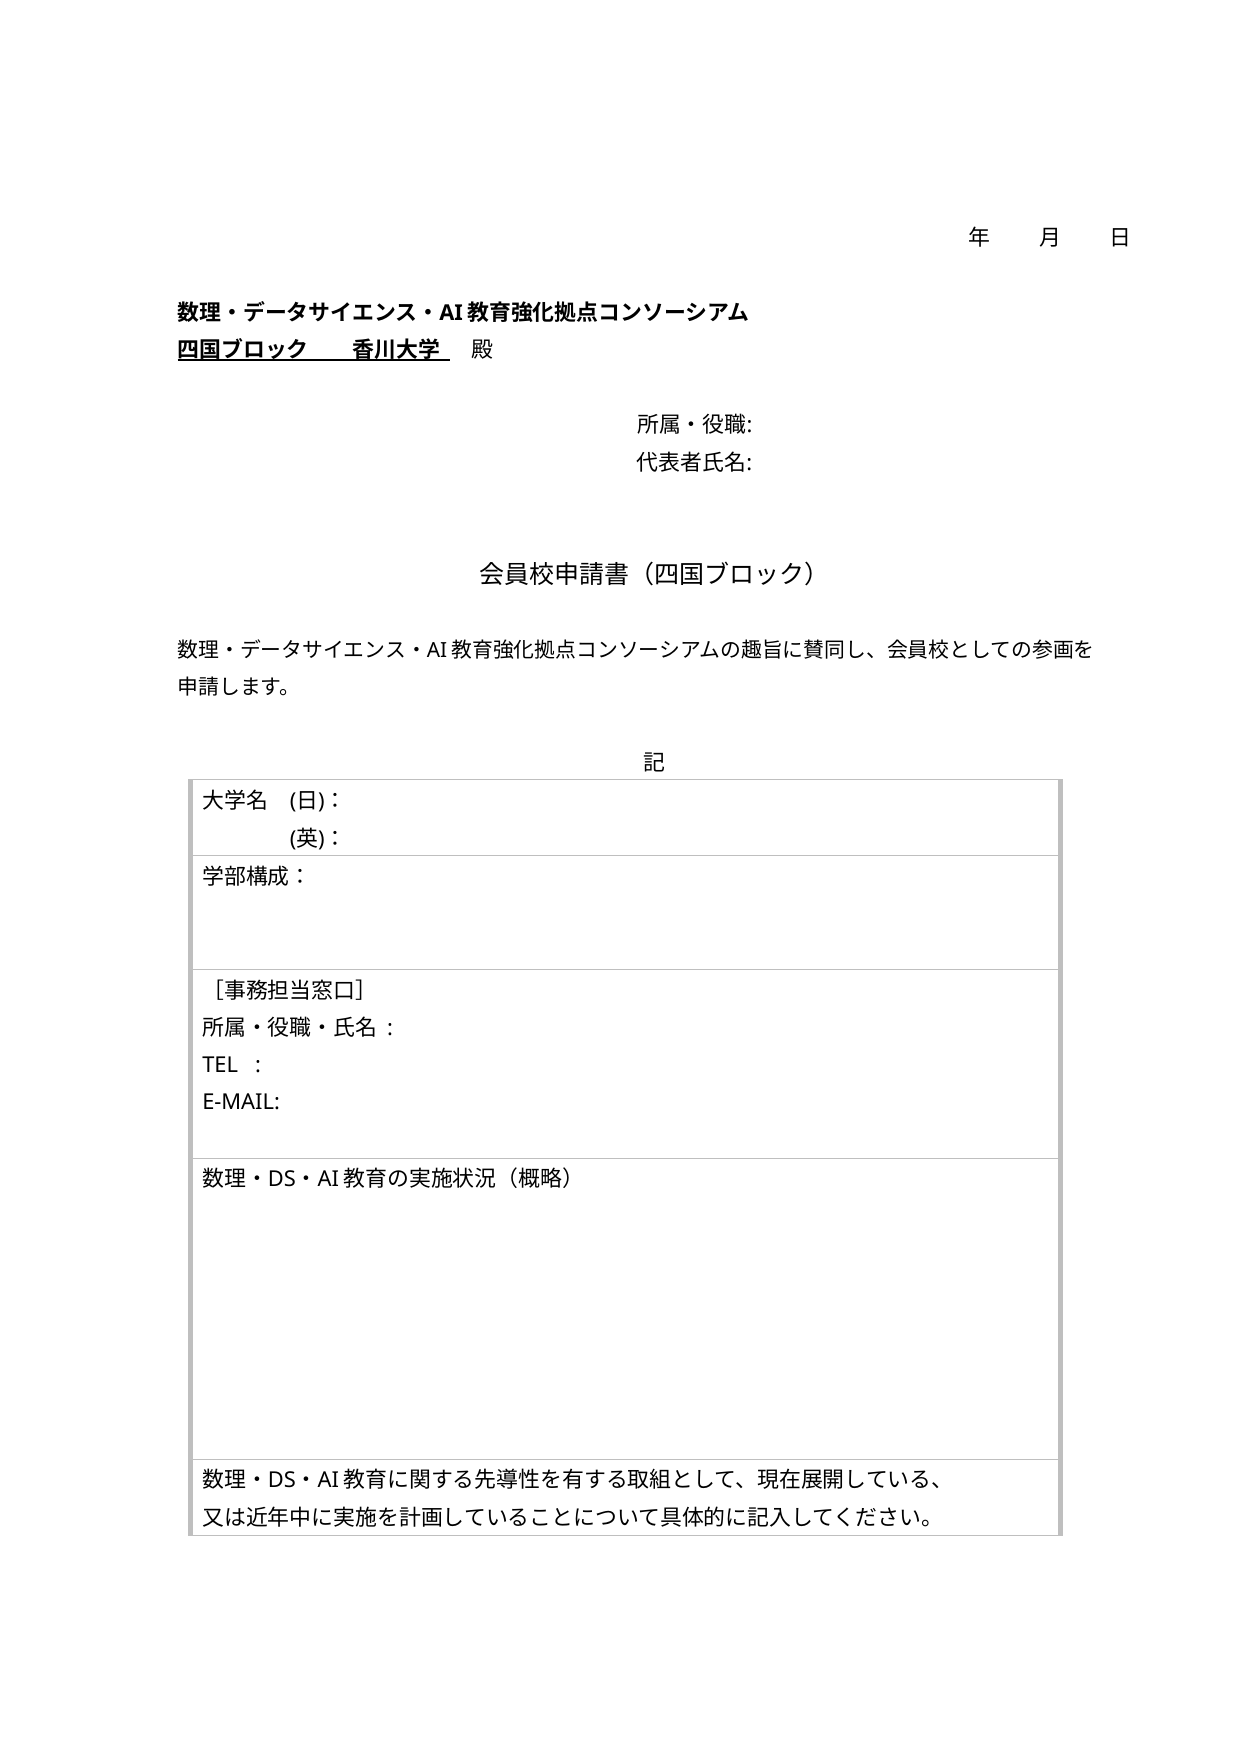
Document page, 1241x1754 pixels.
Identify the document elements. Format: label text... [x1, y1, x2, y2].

text 申請します。 [177, 667, 1132, 704]
text 代表者氏名: [177, 442, 1132, 479]
table_cell 学部構成： [193, 856, 1058, 969]
table_header 大学名 (日)： (英)： [193, 780, 1058, 855]
text 所属・役職: [177, 404, 1132, 442]
text 数理・データサイエンス・AI教育強化拠点コンソーシアムの趣旨に賛同し、会員校としての参画を [177, 629, 1132, 667]
table_cell 数理・DS・AI教育の実施状況（概略） [193, 1159, 1058, 1458]
text 数理・データサイエンス・AI教育強化拠点コンソーシアム [177, 292, 1132, 329]
text 記 [177, 742, 1132, 779]
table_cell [193, 1460, 1058, 1534]
text 四国ブロック 香川大学 殿 [177, 329, 1132, 367]
text 会員校申請書（四国ブロック） [177, 554, 1132, 592]
text 年 月 日 [177, 217, 1132, 254]
table_cell ［事務担当窓口］ 所属・役職・氏名 : TEL : E-MAIL: [193, 970, 1058, 1157]
